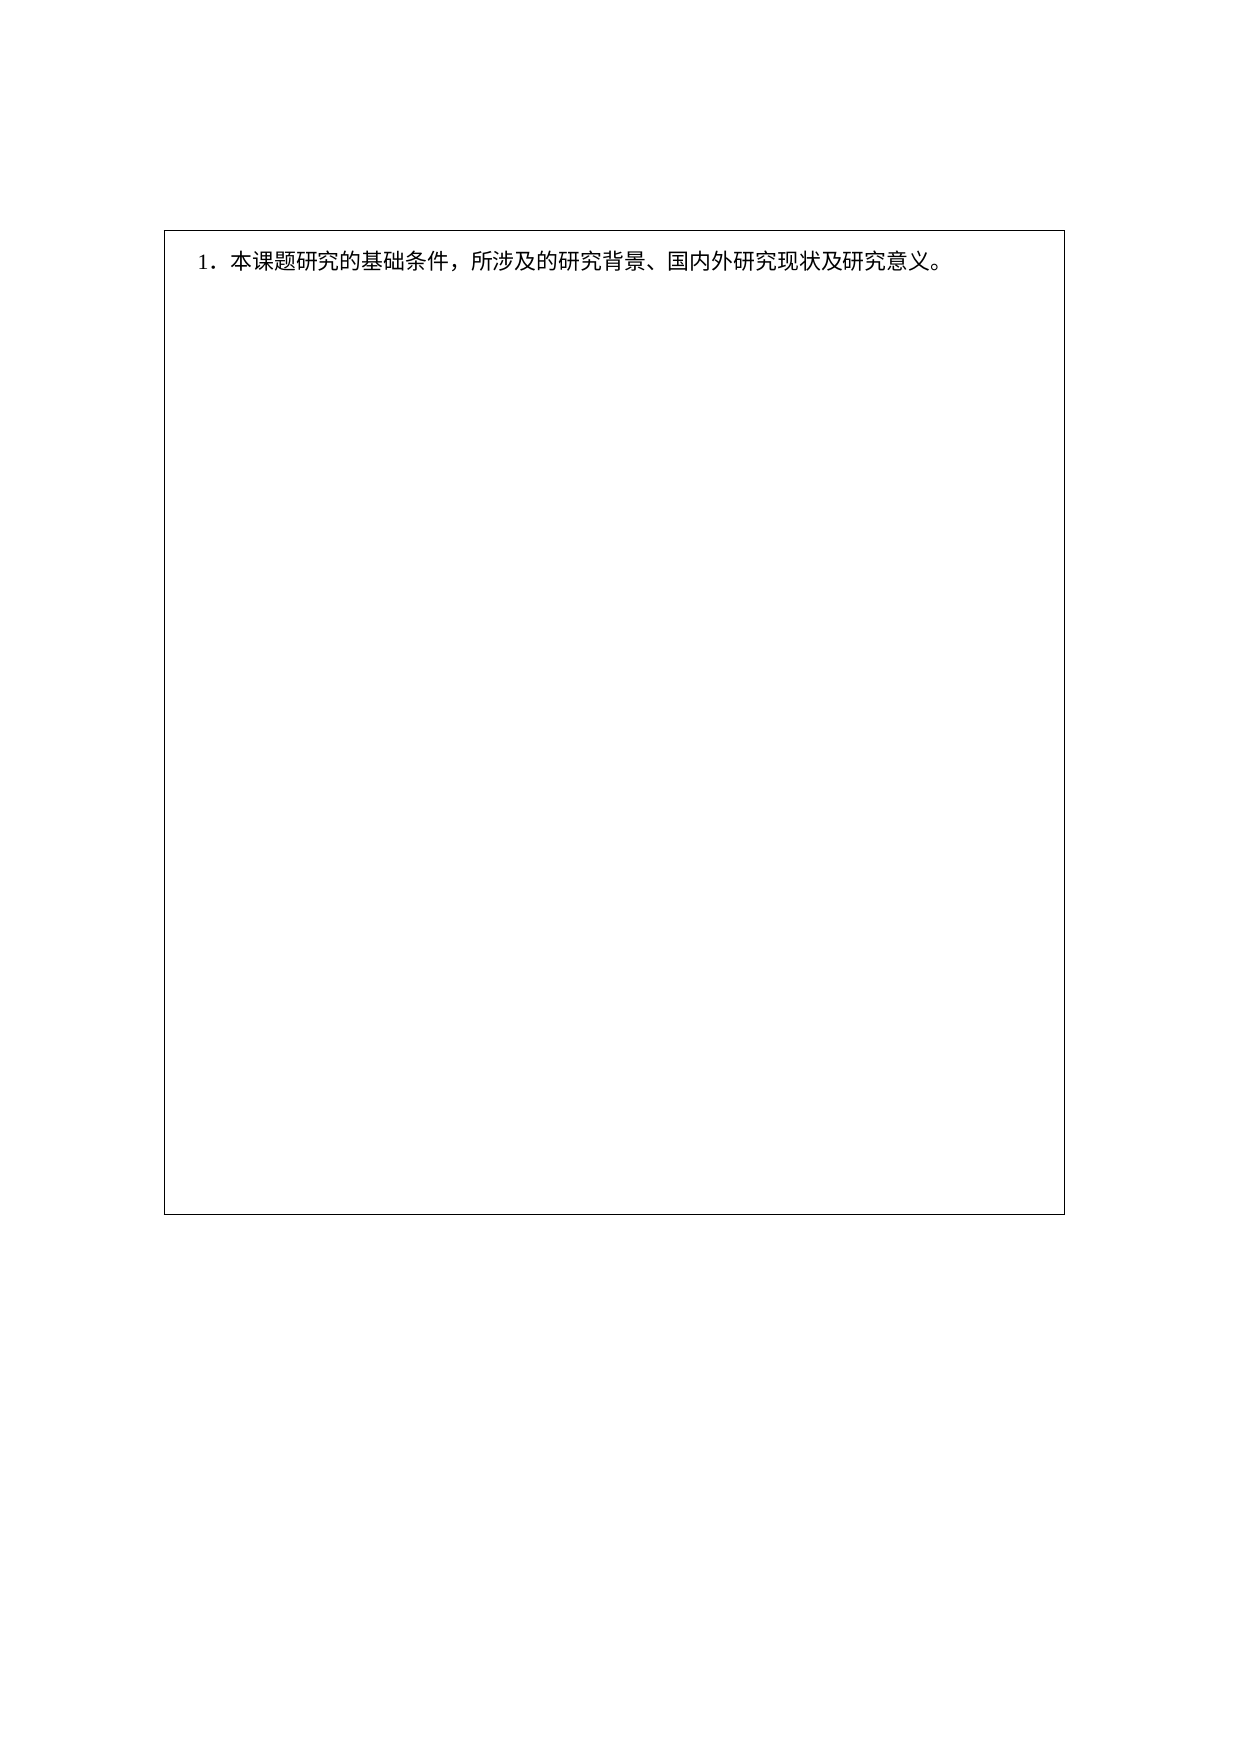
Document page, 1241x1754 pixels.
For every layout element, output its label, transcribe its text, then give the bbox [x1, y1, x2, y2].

table_header 1．本课题研究的基础条件，所涉及的研究背景、国内外研究现状及研究意义。 [165, 231, 1064, 1214]
